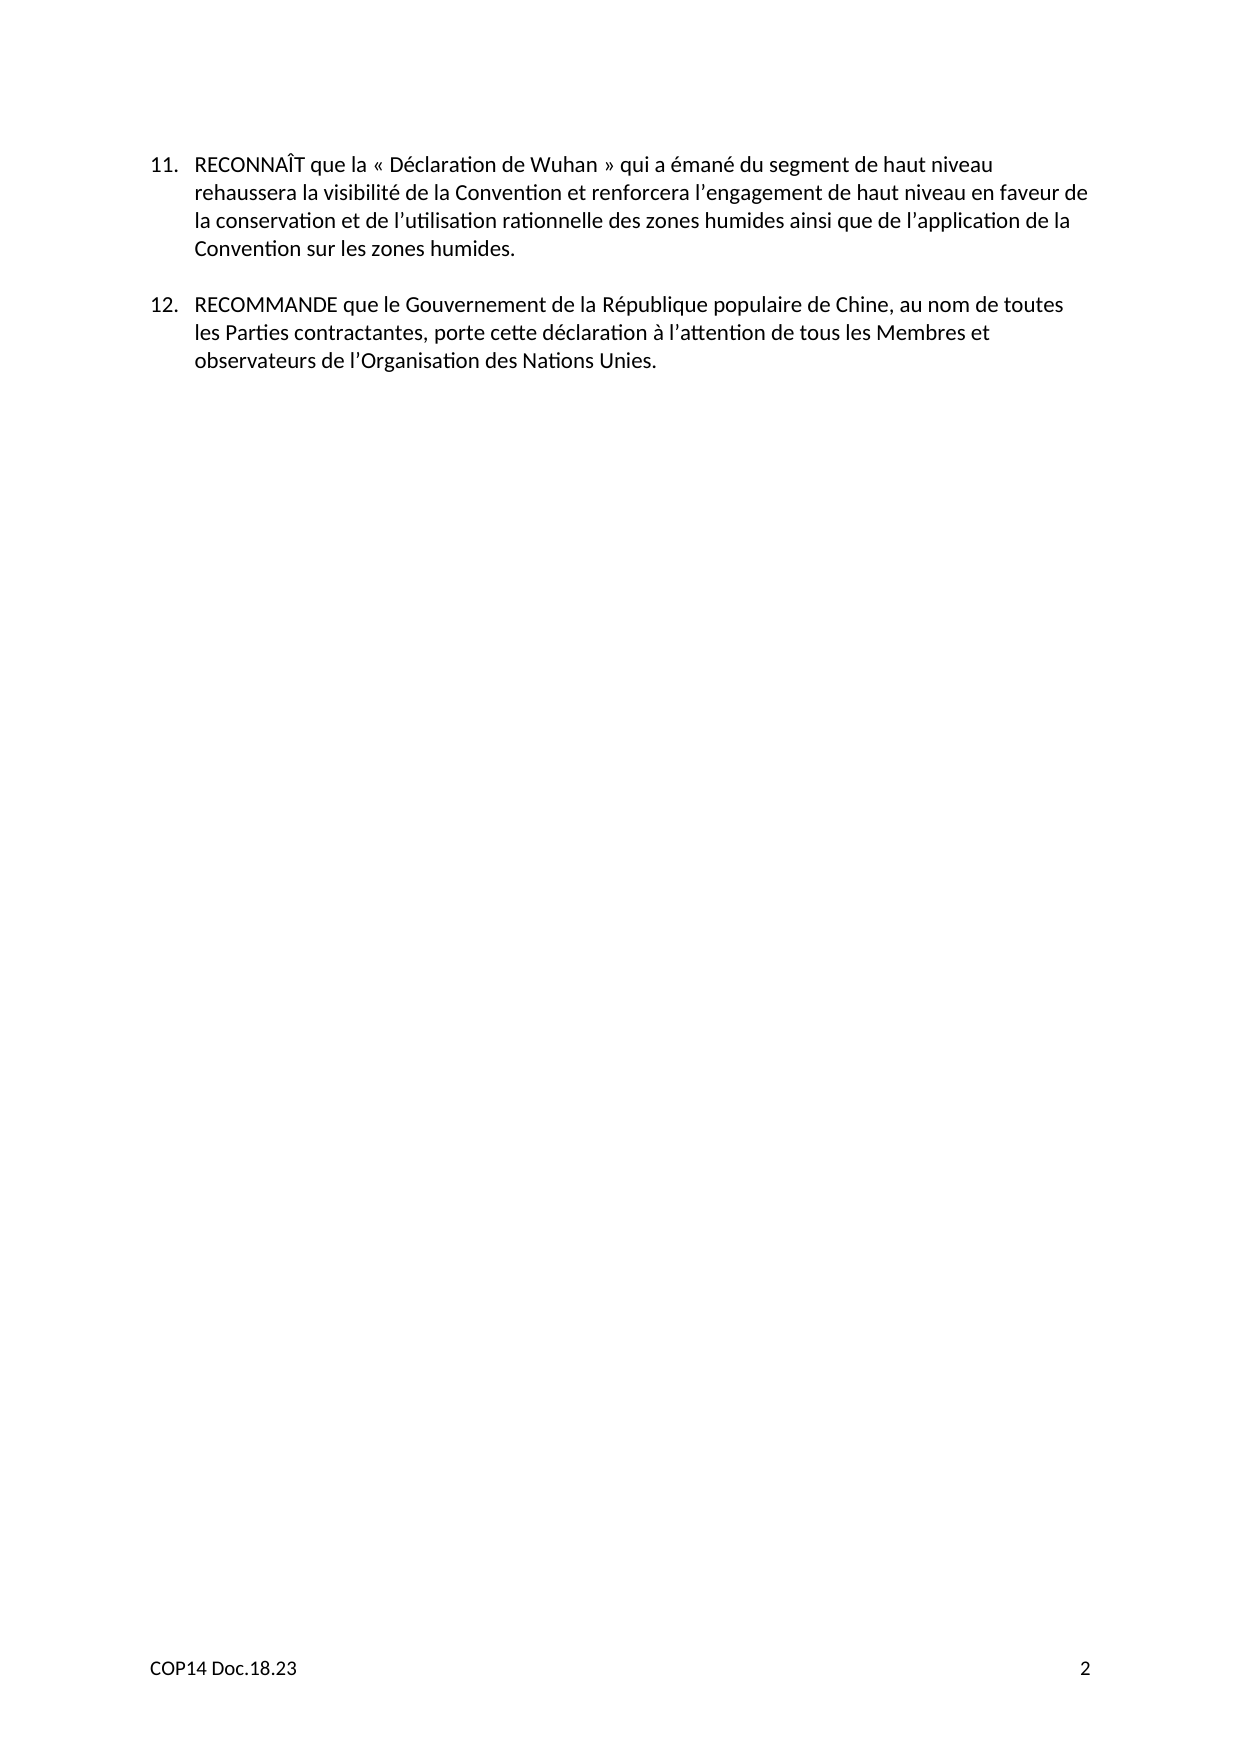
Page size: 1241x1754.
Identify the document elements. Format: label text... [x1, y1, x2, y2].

text 11. RECONNAÎT que la « Déclaration de Wuhan » qui a émané du segment de haut niveau rehaussera la visibilité de la Convention et renforcera l’engagement de haut niveau en faveur de la conservation et de l’utilisation rationnelle des zones humides ainsi que de l’application de la Convention sur les zones humides. [150, 150, 1090, 262]
text 12. RECOMMANDE que le Gouvernement de la République populaire de Chine, au nom de toutes les Parties contractantes, porte cette déclaration à l’attention de tous les Membres et observateurs de l’Organisation des Nations Unies. [150, 290, 1090, 374]
